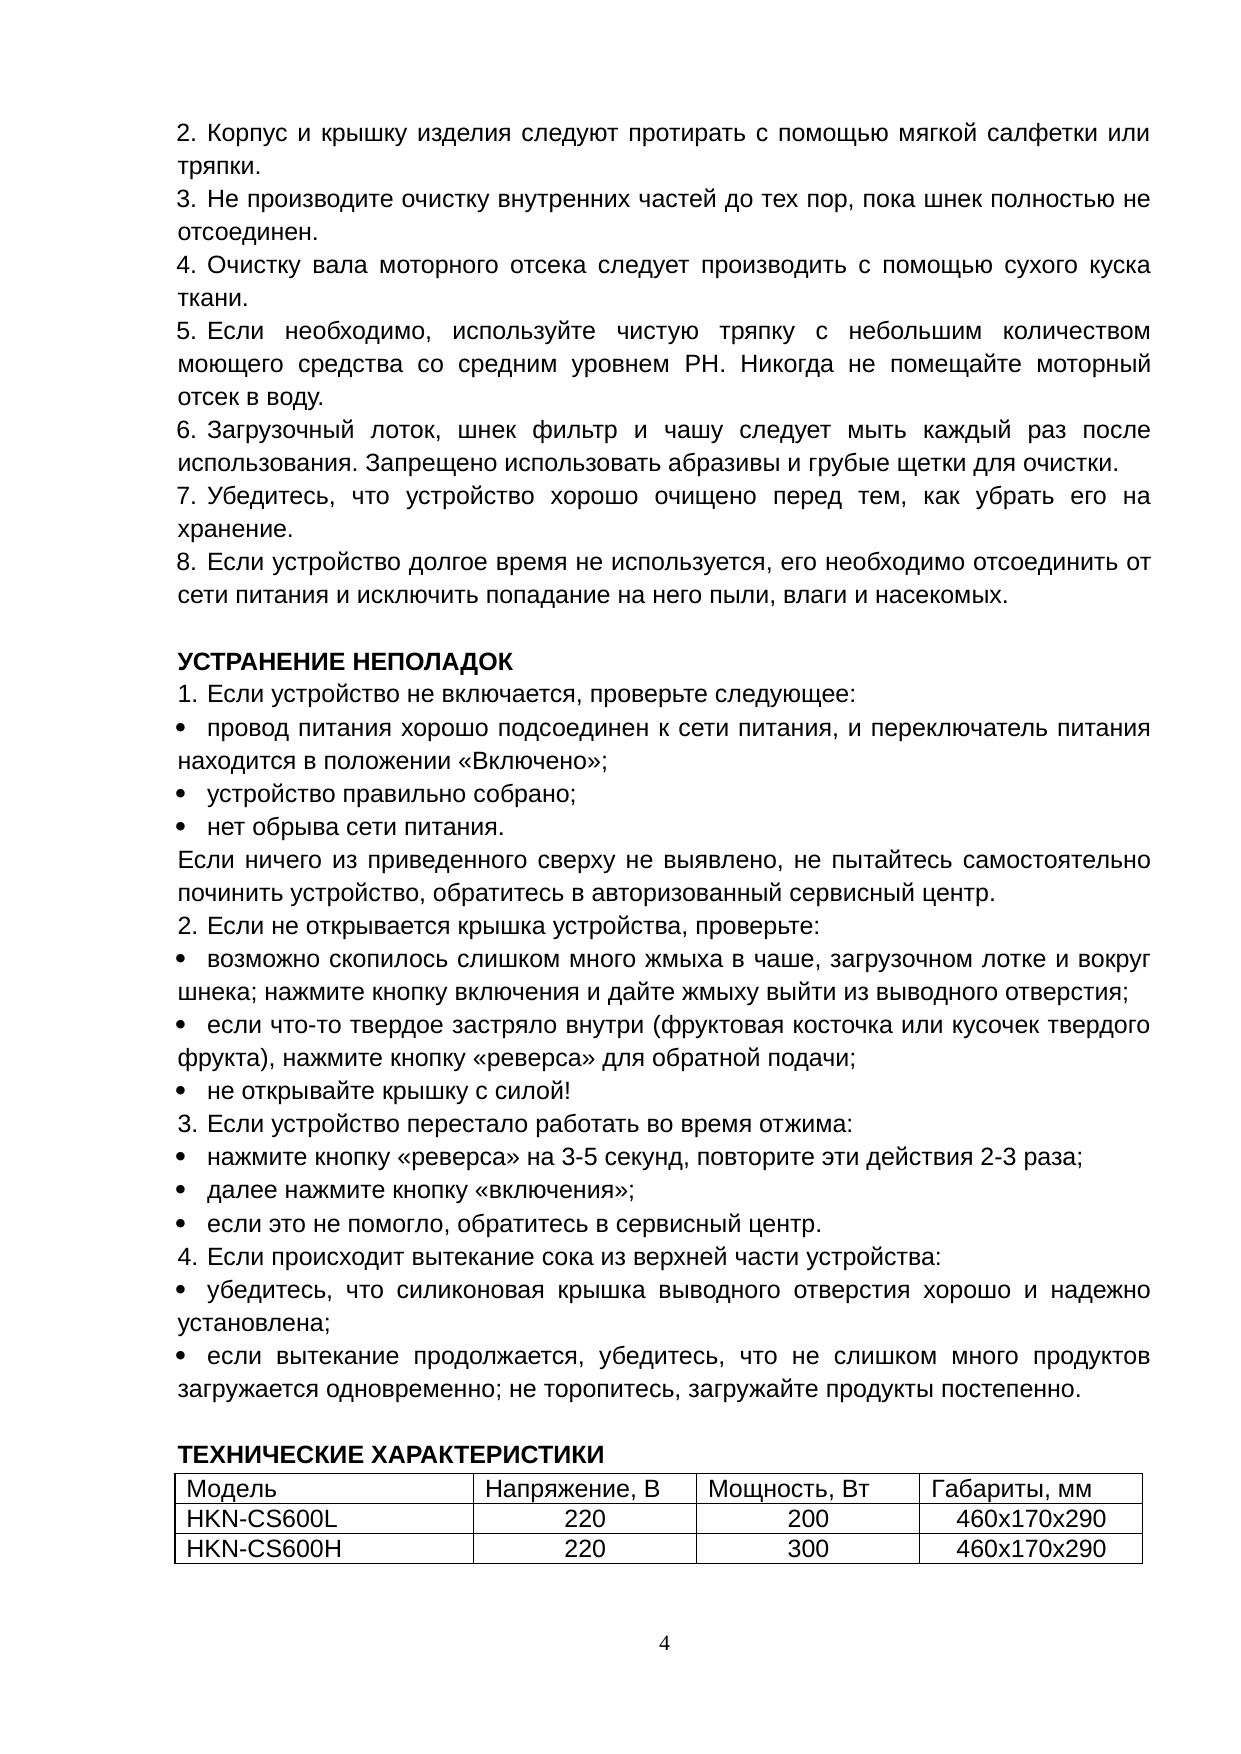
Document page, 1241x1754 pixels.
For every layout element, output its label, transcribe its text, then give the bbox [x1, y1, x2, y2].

table_cell 460x170x290 [920, 1504, 1142, 1533]
table_header Мощность, Вт [697, 1474, 919, 1503]
list Корпус и крышку изделия следуют протирать с помощью мягкой салфетки или тряпки. [176, 118, 1152, 180]
table_header Габариты, мм [920, 1474, 1142, 1503]
list Загрузочный лоток, шнек фильтр и чашу следует мыть каждый раз после использования. Запрещено использовать абразивы и грубые щетки для очистки. [176, 415, 1152, 477]
text УСТРАНЕНИЕ НЕПОЛАДОК [177, 646, 1152, 675]
list Не производите очистку внутренних частей до тех пор, пока шнек полностью не отсоединен. [176, 184, 1152, 246]
list если вытекание продолжается, убедитесь, что не слишком много продуктов загружается одновременно; не торопитесь, загружайте продукты постепенно. [176, 1341, 1152, 1403]
list нет обрыва сети питания. [176, 812, 1152, 841]
table_cell 300 [697, 1534, 919, 1562]
list если что-то твердое застряло внутри (фруктовая косточка или кусочек твердого фрукта), нажмите кнопку «реверса» для обратной подачи; [176, 1010, 1152, 1072]
text Если ничего из приведенного сверху не выявлено, не пытайтесь самостоятельно починить устройство, обратитесь в авторизованный сервисный центр. [177, 845, 1152, 907]
table_cell 460x170x290 [920, 1534, 1142, 1562]
list нажмите кнопку «реверса» на 3-5 секунд, повторите эти действия 2-3 раза; [176, 1142, 1152, 1171]
table_cell 220 [474, 1534, 696, 1562]
list устройство правильно собрано; [176, 779, 1152, 807]
table_cell HKN-CS600L [176, 1504, 473, 1533]
list не открывайте крышку с силой! [176, 1076, 1152, 1105]
list провод питания хорошо подсоединен к сети питания, и переключатель питания находится в положении «Включено»; [176, 712, 1152, 774]
list Очистку вала моторного отсека следует производить с помощью сухого куска ткани. [176, 250, 1152, 312]
list Убедитесь, что устройство хорошо очищено перед тем, как убрать его на хранение. [176, 481, 1152, 543]
list убедитесь, что силиконовая крышка выводного отверстия хорошо и надежно установлена; [176, 1275, 1152, 1337]
table_cell 220 [474, 1504, 696, 1533]
list Если устройство долгое время не используется, его необходимо отсоединить от сети питания и исключить попадание на него пыли, влаги и насекомых. [176, 547, 1152, 609]
table_header Модель [176, 1474, 473, 1503]
table_header Напряжение, В [474, 1474, 696, 1503]
list далее нажмите кнопку «включения»; [176, 1176, 1152, 1204]
list Если устройство не включается, проверьте следующее: [177, 679, 1152, 708]
list Если происходит вытекание сока из верхней части устройства: [177, 1242, 1152, 1271]
list Если устройство перестало работать во время отжима: [177, 1109, 1152, 1138]
list если это не помогло, обратитесь в сервисный центр. [176, 1209, 1152, 1237]
table_cell HKN-CS600H [176, 1534, 473, 1562]
text ТЕХНИЧЕСКИЕ ХАРАКТЕРИСТИКИ [177, 1440, 1152, 1469]
list возможно скопилось слишком много жмыха в чаше, загрузочном лотке и вокруг шнека; нажмите кнопку включения и дайте жмыху выйти из выводного отверстия; [176, 944, 1152, 1006]
table_cell 200 [697, 1504, 919, 1533]
list Если не открывается крышка устройства, проверьте: [177, 911, 1152, 940]
list Если необходимо, используйте чистую тряпку с небольшим количеством моющего средства со средним уровнем PH. Никогда не помещайте моторный отсек в воду. [176, 316, 1152, 411]
